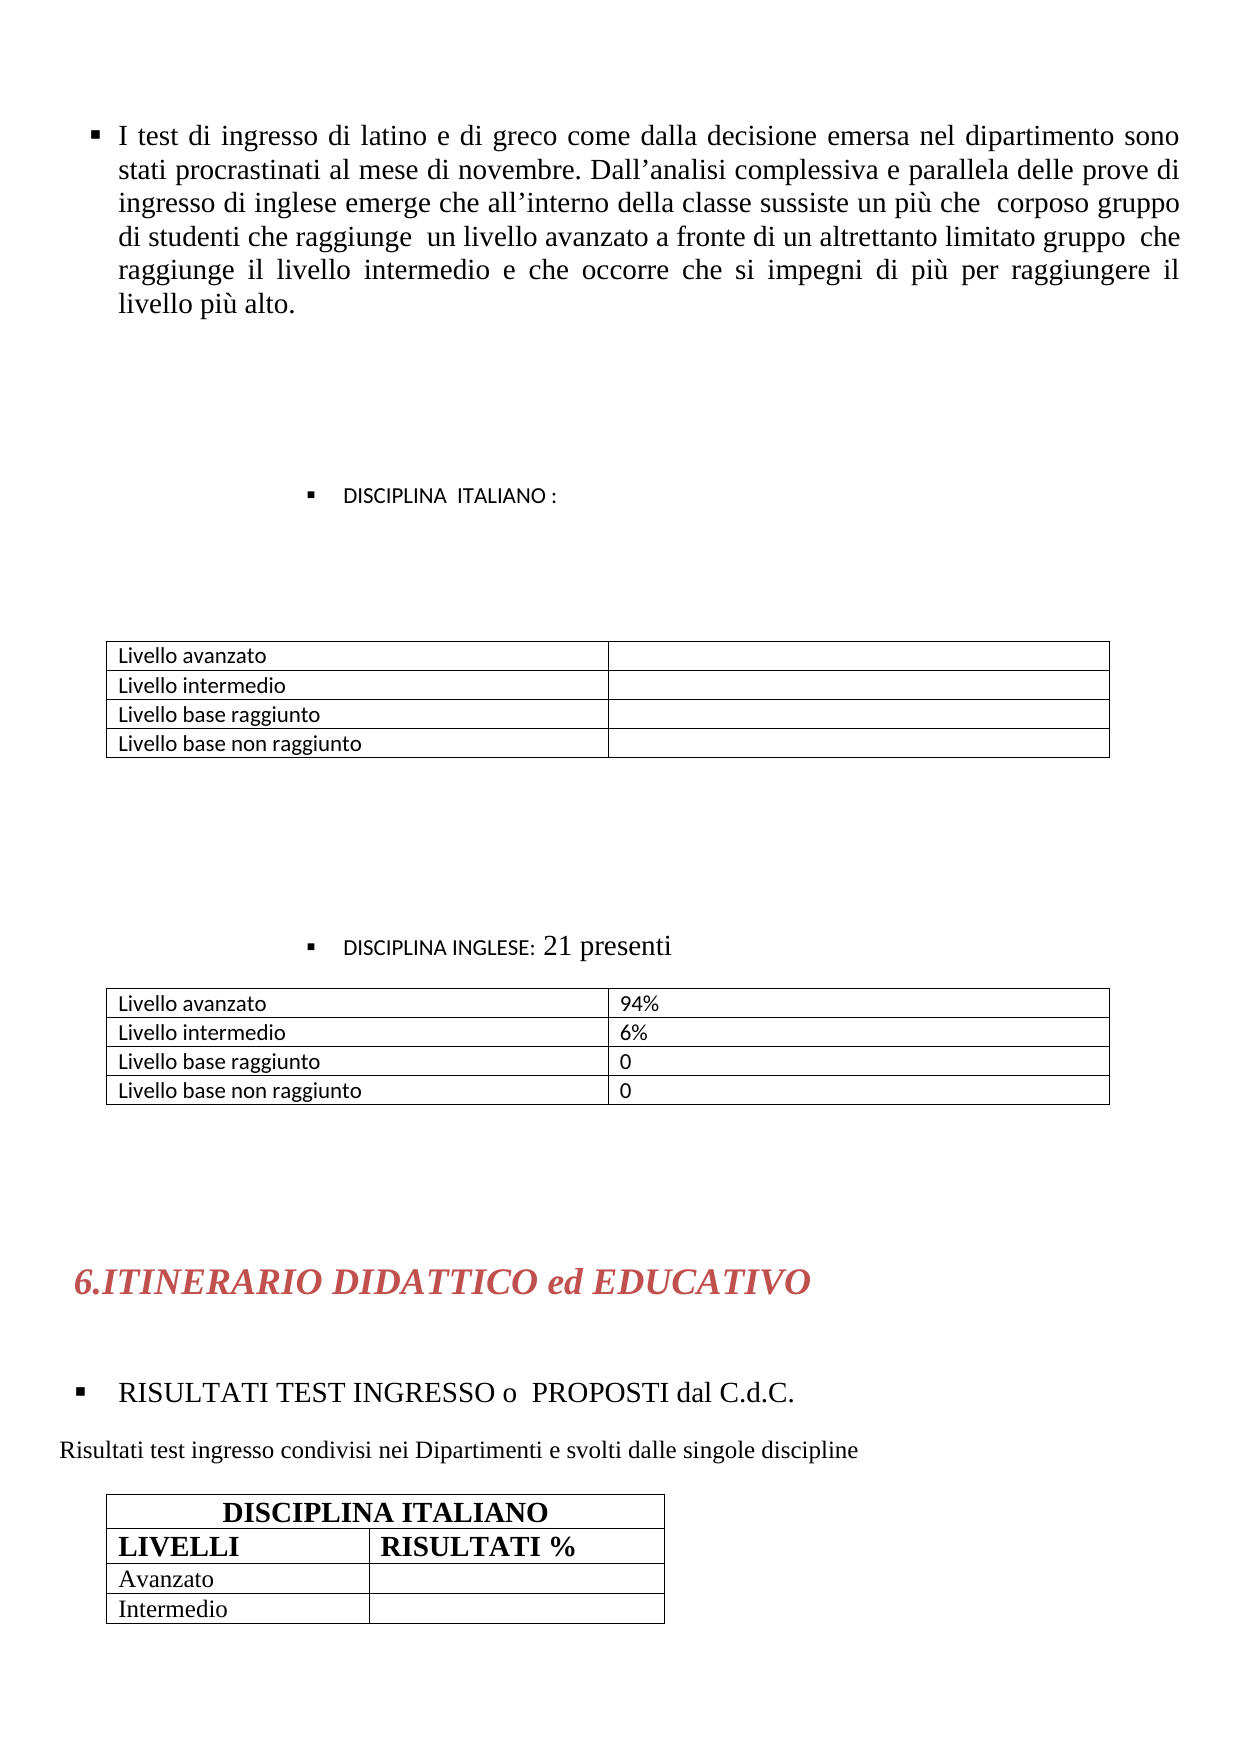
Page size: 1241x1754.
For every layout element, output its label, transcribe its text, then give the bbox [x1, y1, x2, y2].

table_cell [370, 1564, 664, 1593]
list Risultati test ingresso condivisi nei Dipartimenti e svolti dalle singole discipline [59, 1435, 1181, 1463]
table_cell RISULTATI % [370, 1529, 664, 1563]
table_cell Livello base non raggiunto [107, 1076, 608, 1104]
table_cell [609, 671, 1109, 699]
table_cell [609, 700, 1109, 728]
text 6.ITINERARIO DIDATTICO ed EDUCATIVO [74, 1259, 1181, 1303]
table_cell LIVELLI [107, 1529, 369, 1563]
list I test di ingresso di latino e di greco come dalla decisione emersa nel dipartimento sono stati procrastinati al mese di novembre. Dall’analisi complessiva e parallela delle prove di ingresso di inglese emerge che all’interno della classe sussiste un più che corposo gruppo di studenti che raggiunge un livello avanzato a fronte di un altrettanto limitato gruppo che raggiunge il livello intermedio e che occorre che si impegni di più per raggiungere il livello più alto. [88, 118, 1181, 319]
table_header 94% [609, 989, 1109, 1017]
table_cell Avanzato [107, 1564, 369, 1593]
table_header Livello avanzato [107, 642, 608, 670]
table_cell Livello base non raggiunto [107, 729, 608, 757]
table_cell Livello base raggiunto [107, 1047, 608, 1075]
table_cell Livello base raggiunto [107, 700, 608, 728]
table_cell 0 [609, 1076, 1109, 1104]
table_cell [609, 729, 1109, 757]
table_cell Intermedio [107, 1594, 369, 1622]
list DISCIPLINA INGLESE: 21 presenti [306, 928, 1181, 962]
table_header [609, 642, 1109, 670]
list DISCIPLINA ITALIANO : [306, 482, 1181, 509]
list RISULTATI TEST INGRESSO o PROPOSTI dal C.d.C. [74, 1375, 1181, 1409]
table_cell 0 [609, 1047, 1109, 1075]
table_cell 6% [609, 1018, 1109, 1046]
table_cell [370, 1594, 664, 1622]
table_cell Livello intermedio [107, 671, 608, 699]
table_cell Livello intermedio [107, 1018, 608, 1046]
table_header DISCIPLINA ITALIANO [107, 1495, 664, 1528]
table_header Livello avanzato [107, 989, 608, 1017]
